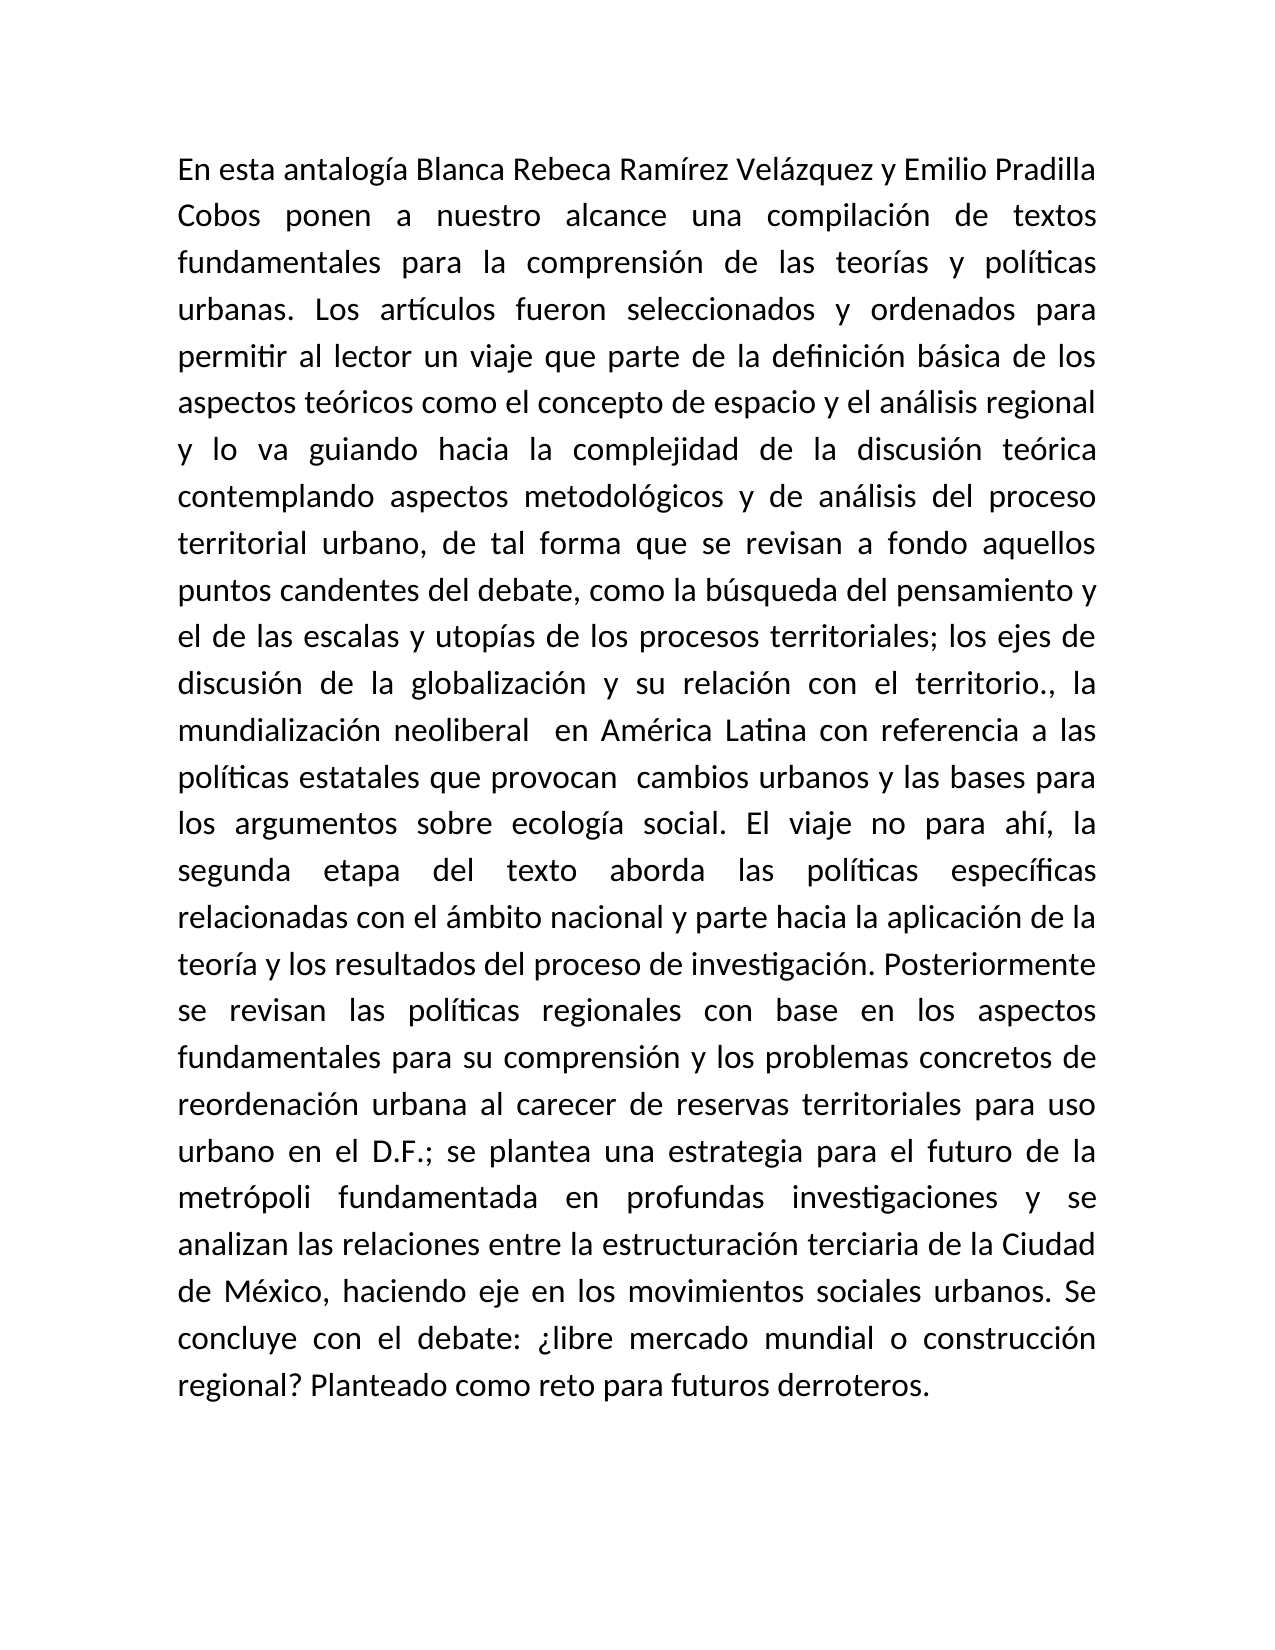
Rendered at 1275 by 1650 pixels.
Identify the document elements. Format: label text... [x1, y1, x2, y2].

text En esta antalogía Blanca Rebeca Ramírez Velázquez y Emilio Pradilla Cobos ponen a nuestro alcance una compilación de textos fundamentales para la comprensión de las teorías y políticas urbanas. Los artículos fueron seleccionados y ordenados para permitir al lector un viaje que parte de la definición básica de los aspectos teóricos como el concepto de espacio y el análisis regional y lo va guiando hacia la complejidad de la discusión teórica contemplando aspectos metodológicos y de análisis del proceso territorial urbano, de tal forma que se revisan a fondo aquellos puntos candentes del debate, como la búsqueda del pensamiento y el de las escalas y utopías de los procesos territoriales; los ejes de discusión de la globalización y su relación con el territorio., la mundialización neoliberal en América Latina con referencia a las políticas estatales que provocan cambios urbanos y las bases para los argumentos sobre ecología social. El viaje no para ahí, la segunda etapa del texto aborda las políticas específicas relacionadas con el ámbito nacional y parte hacia la aplicación de la teoría y los resultados del proceso de investigación. Posteriormente se revisan las políticas regionales con base en los aspectos fundamentales para su comprensión y los problemas concretos de reordenación urbana al carecer de reservas territoriales para uso urbano en el D.F.; se plantea una estrategia para el futuro de la metrópoli fundamentada en profundas investigaciones y se analizan las relaciones entre la estructuración terciaria de la Ciudad de México, haciendo eje en los movimientos sociales urbanos. Se concluye con el debate: ¿libre mercado mundial o construcción regional? Planteado como reto para futuros derroteros. [177, 148, 1098, 1404]
